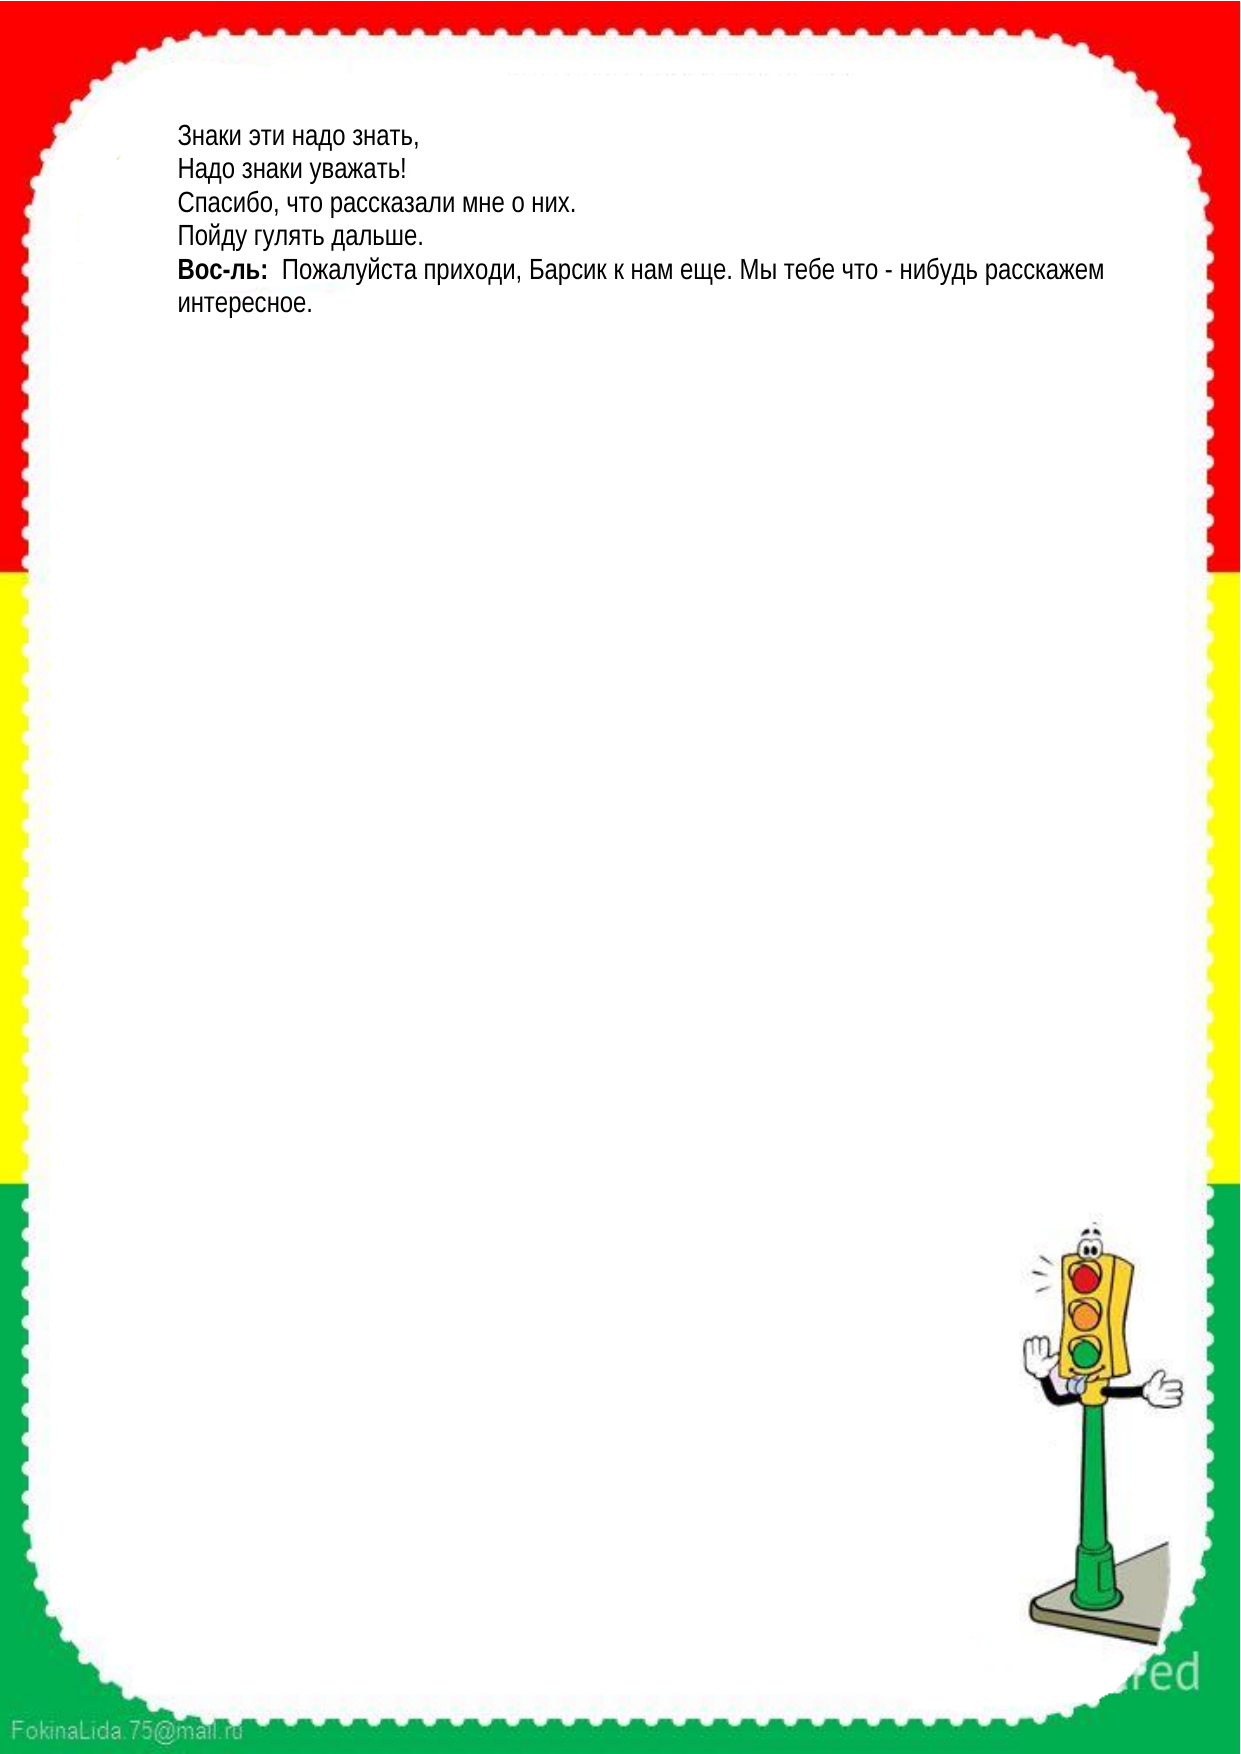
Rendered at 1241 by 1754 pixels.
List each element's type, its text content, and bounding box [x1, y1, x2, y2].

text Спасибо, что рассказали мне о них. [177, 185, 1152, 218]
text Надо знаки уважать! [177, 152, 1152, 185]
text Пойду гулять дальше. [177, 218, 1152, 252]
text Знаки эти надо знать, [177, 118, 1152, 152]
text Вос-ль: Пожалуйста приходи, Барсик к нам еще. Мы тебе что - нибудь расскажем интересное. [177, 252, 1152, 319]
picture [0, 1, 1241, 1754]
